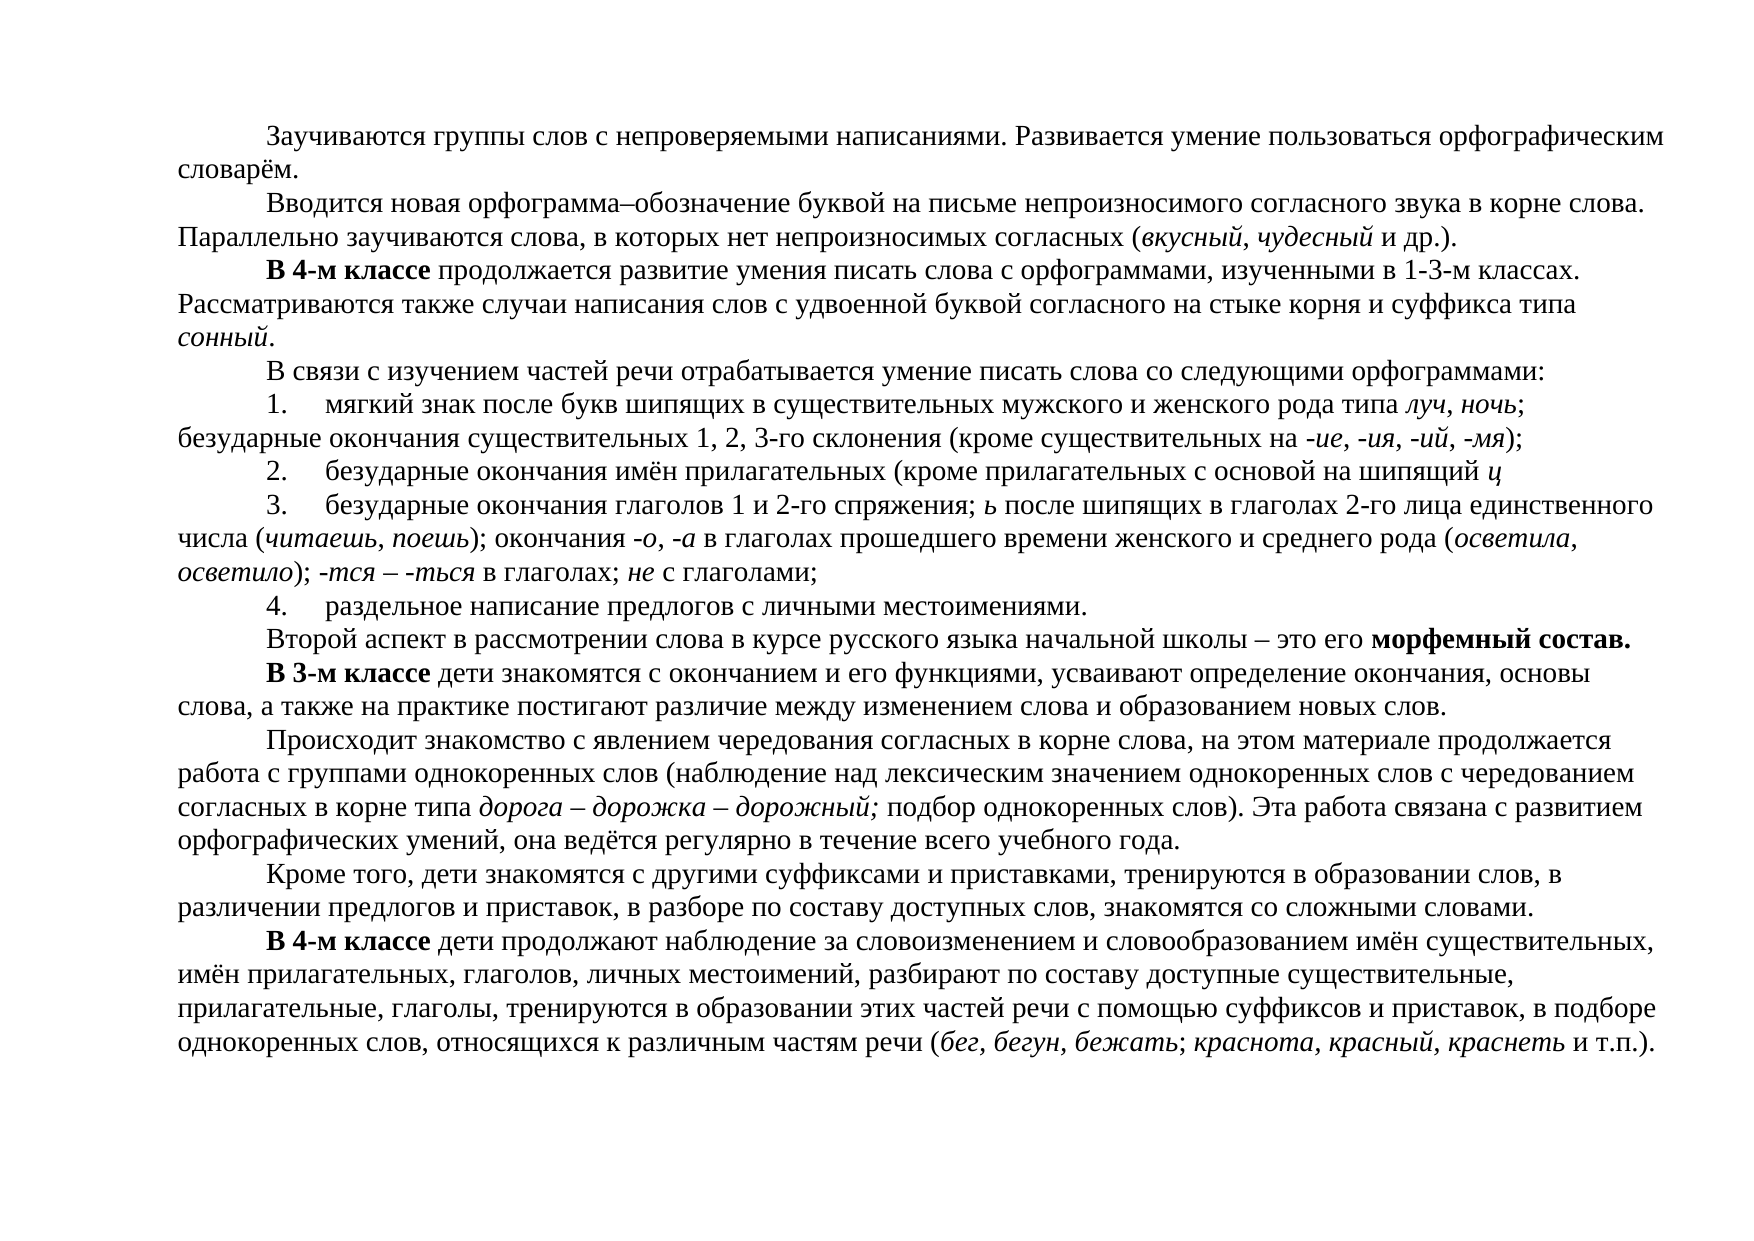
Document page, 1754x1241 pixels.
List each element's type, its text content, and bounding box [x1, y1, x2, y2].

text В связи с изучением частей речи отрабатывается умение писать слова со следующими орфограммами: [177, 353, 1665, 386]
list безударные окончания имён прилагательных (кроме прилагательных с основой на шипящий ц [177, 453, 1665, 487]
text В 4-м классе дети продолжают наблюдение за словоизменением и словообразованием имён существительных, имён прилагательных, глаголов, личных местоимений, разбирают по составу доступные существительные, прилагательные, глаголы, тренируются в образовании этих частей речи с помощью суффиксов и приставок, в подборе однокоренных слов, относящихся к различным частям речи (бег, бегун, бежать; краснота, красный, краснеть и т.п.). [177, 923, 1665, 1057]
text Вводится новая орфограмма–обозначение буквой на письме непроизносимого согласного звука в корне слова. Параллельно заучиваются слова, в которых нет непроизносимых согласных (вкусный, чудесный и др.). [177, 185, 1665, 252]
list мягкий знак после букв шипящих в существительных мужского и женского рода типа луч, ночь; безударные окончания существительных 1, 2, 3-го склонения (кроме существительных на -ие, -ия, -ий, -мя); [177, 386, 1665, 453]
text В 4-м классе продолжается развитие умения писать слова с орфограммами, изученными в 1-3-м классах. Рассматриваются также случаи написания слов с удвоенной буквой согласного на стыке корня и суффикса типа сонный. [177, 252, 1665, 353]
text В 3-м классе дети знакомятся с окончанием и его функциями, усваивают определение окончания, основы слова, а также на практике постигают различие между изменением слова и образованием новых слов. [177, 655, 1665, 722]
text Кроме того, дети знакомятся с другими суффиксами и приставками, тренируются в образовании слов, в различении предлогов и приставок, в разборе по составу доступных слов, знакомятся со сложными словами. [177, 856, 1665, 923]
text Заучиваются группы слов с непроверяемыми написаниями. Развивается умение пользоваться орфографическим словарём. [177, 118, 1665, 185]
text Второй аспект в рассмотрении слова в курсе русского языка начальной школы – это его морфемный состав. [177, 621, 1665, 655]
text Происходит знакомство с явлением чередования согласных в корне слова, на этом материале продолжается работа с группами однокоренных слов (наблюдение над лексическим значением однокоренных слов с чередованием согласных в корне типа дорога – дорожка – дорожный; подбор однокоренных слов). Эта работа связана с развитием орфографических умений, она ведётся регулярно в течение всего учебного года. [177, 722, 1665, 856]
list раздельное написание предлогов с личными местоимениями. [177, 588, 1665, 621]
list безударные окончания глаголов 1 и 2-го спряжения; ь после шипящих в глаголах 2-го лица единственного числа (читаешь, поешь); окончания -о, -а в глаголах прошедшего времени женского и среднего рода (осветила, осветило); -тся – -ться в глаголах; не с глаголами; [177, 487, 1665, 588]
